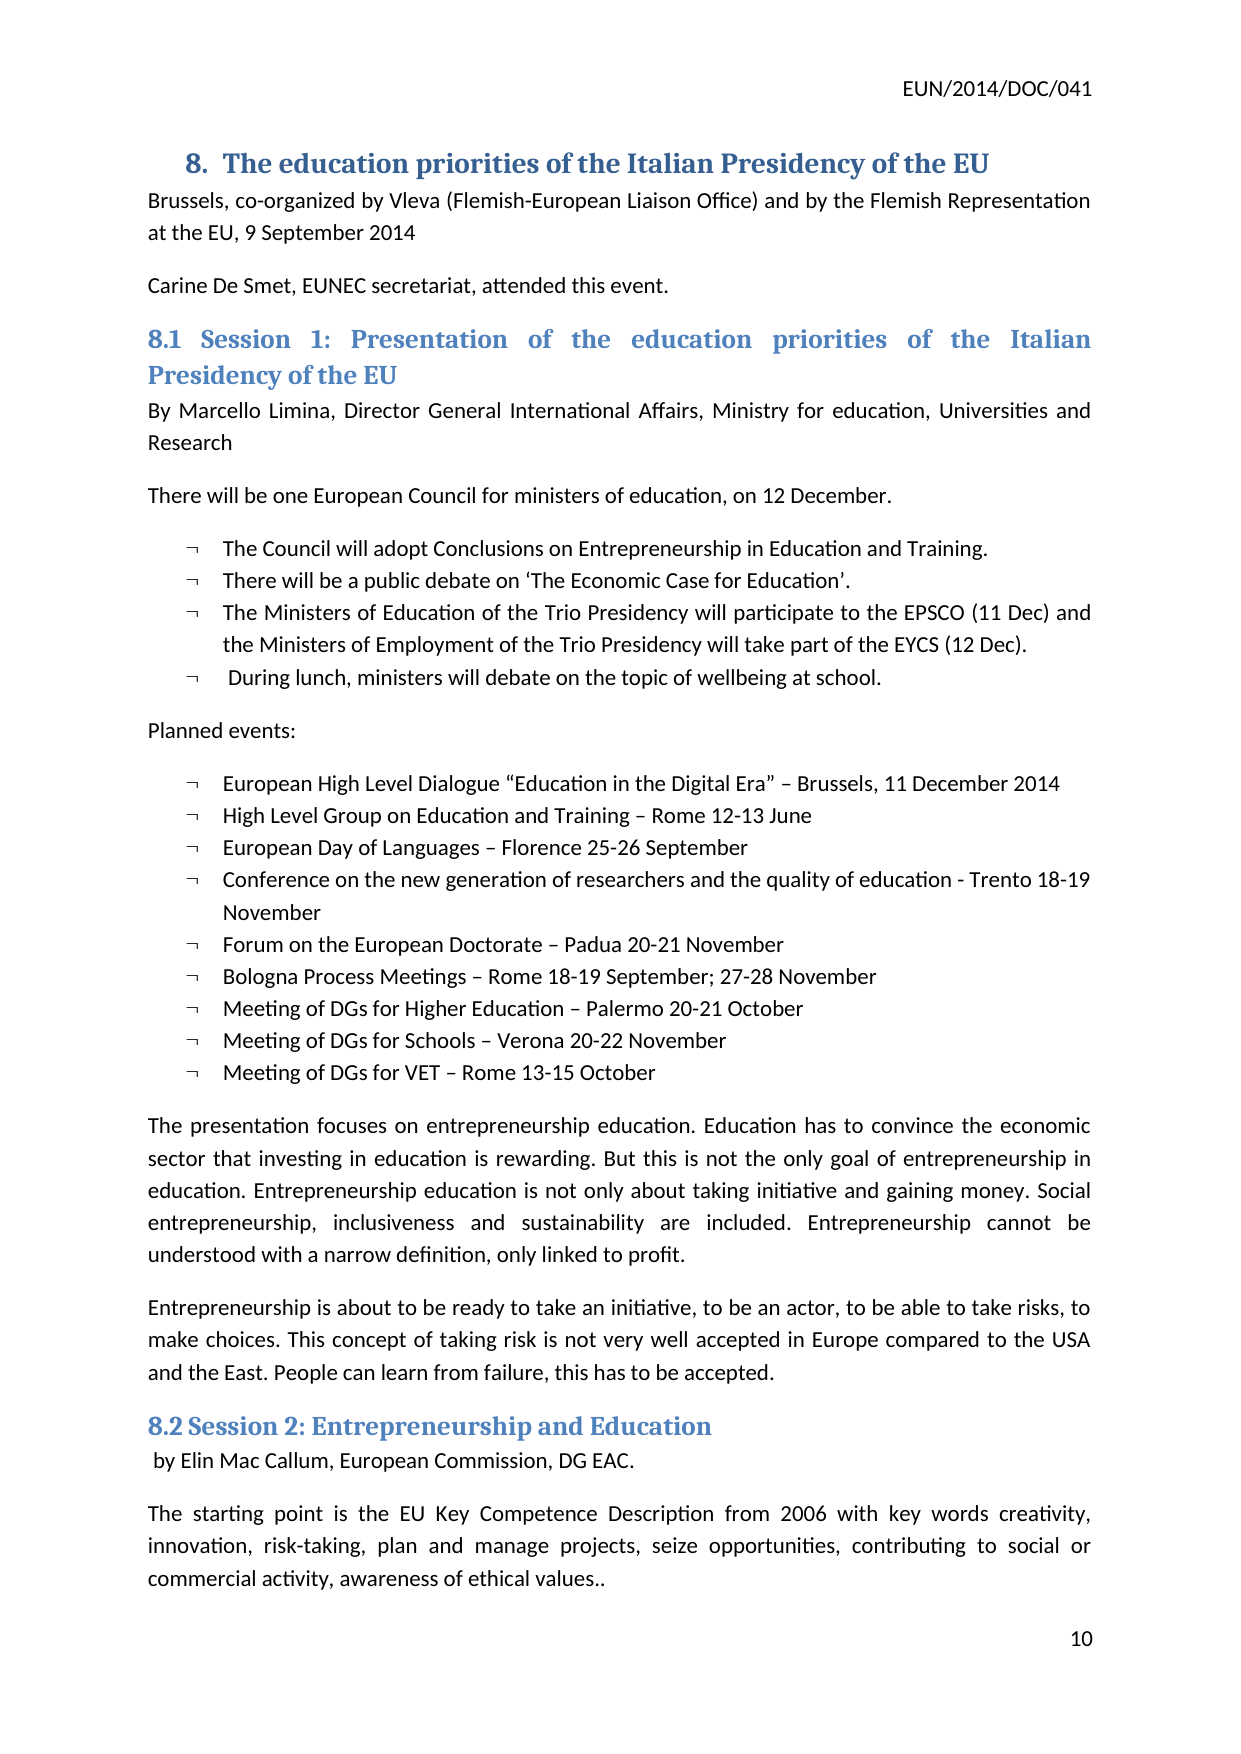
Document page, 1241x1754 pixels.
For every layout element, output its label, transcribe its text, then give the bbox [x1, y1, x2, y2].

list Bologna Process Meetings – Rome 18-19 September; 27-28 November [185, 962, 1093, 990]
subtitle 8.2 Session 2: Entrepreneurship and Education [148, 1411, 1093, 1442]
list European High Level Dialogue “Education in the Digital Era” – Brussels, 11 December 2014 [185, 769, 1093, 797]
list Meeting of DGs for VET – Rome 13-15 October [185, 1058, 1093, 1087]
text By Marcello Limina, Director General International Affairs, Ministry for education, Universities and Research [148, 396, 1093, 456]
list The Ministers of Education of the Trio Presidency will participate to the EPSCO (11 Dec) and the Ministers of Employment of the Trio Presidency will take part of the EYCS (12 Dec). [185, 598, 1093, 659]
text There will be one European Council for ministers of education, on 12 December. [148, 481, 1093, 509]
list Forum on the European Doctorate – Padua 20-21 November [185, 930, 1093, 958]
list The Council will adopt Conclusions on Entrepreneurship in Education and Training. [185, 534, 1093, 562]
list There will be a public debate on ‘The Economic Case for Education’. [185, 566, 1093, 594]
text Entrepreneurship is about to be ready to take an initiative, to be an actor, to be able to take risks, to make choices. This concept of taking risk is not very well accepted in Europe compared to the USA and the East. People can learn from failure, this has to be accepted. [148, 1293, 1093, 1386]
subtitle The education priorities of the Italian Presidency of the EU [185, 148, 1093, 181]
text by Elin Mac Callum, European Commission, DG EAC. [148, 1446, 1093, 1474]
list Meeting of DGs for Schools – Verona 20-22 November [185, 1026, 1093, 1054]
text The starting point is the EU Key Competence Description from 2006 with key words creativity, innovation, risk-taking, plan and manage projects, seize opportunities, contributing to social or commercial activity, awareness of ethical values.. [148, 1499, 1093, 1592]
list During lunch, ministers will debate on the topic of wellbeing at school. [185, 663, 1093, 691]
list High Level Group on Education and Training – Rome 12-13 June [185, 801, 1093, 829]
list European Day of Languages – Florence 25-26 September [185, 833, 1093, 861]
list Meeting of DGs for Higher Education – Palermo 20-21 October [185, 994, 1093, 1022]
text The presentation focuses on entrepreneurship education. Education has to convince the economic sector that investing in education is rewarding. But this is not the only goal of entrepreneurship in education. Entrepreneurship education is not only about taking initiative and gaining money. Social entrepreneurship, inclusiveness and sustainability are included. Entrepreneurship cannot be understood with a narrow definition, only linked to profit. [148, 1112, 1093, 1268]
text Planned events: [148, 716, 1093, 744]
text Brussels, co-organized by Vleva (Flemish-European Liaison Office) and by the Flemish Representation at the EU, 9 September 2014 [148, 186, 1093, 246]
list Conference on the new generation of researchers and the quality of education - Trento 18-19 November [185, 865, 1093, 926]
text Carine De Smet, EUNEC secretariat, attended this event. [148, 271, 1093, 299]
subtitle 8.1 Session 1: Presentation of the education priorities of the Italian Presidency of the EU [148, 324, 1093, 391]
